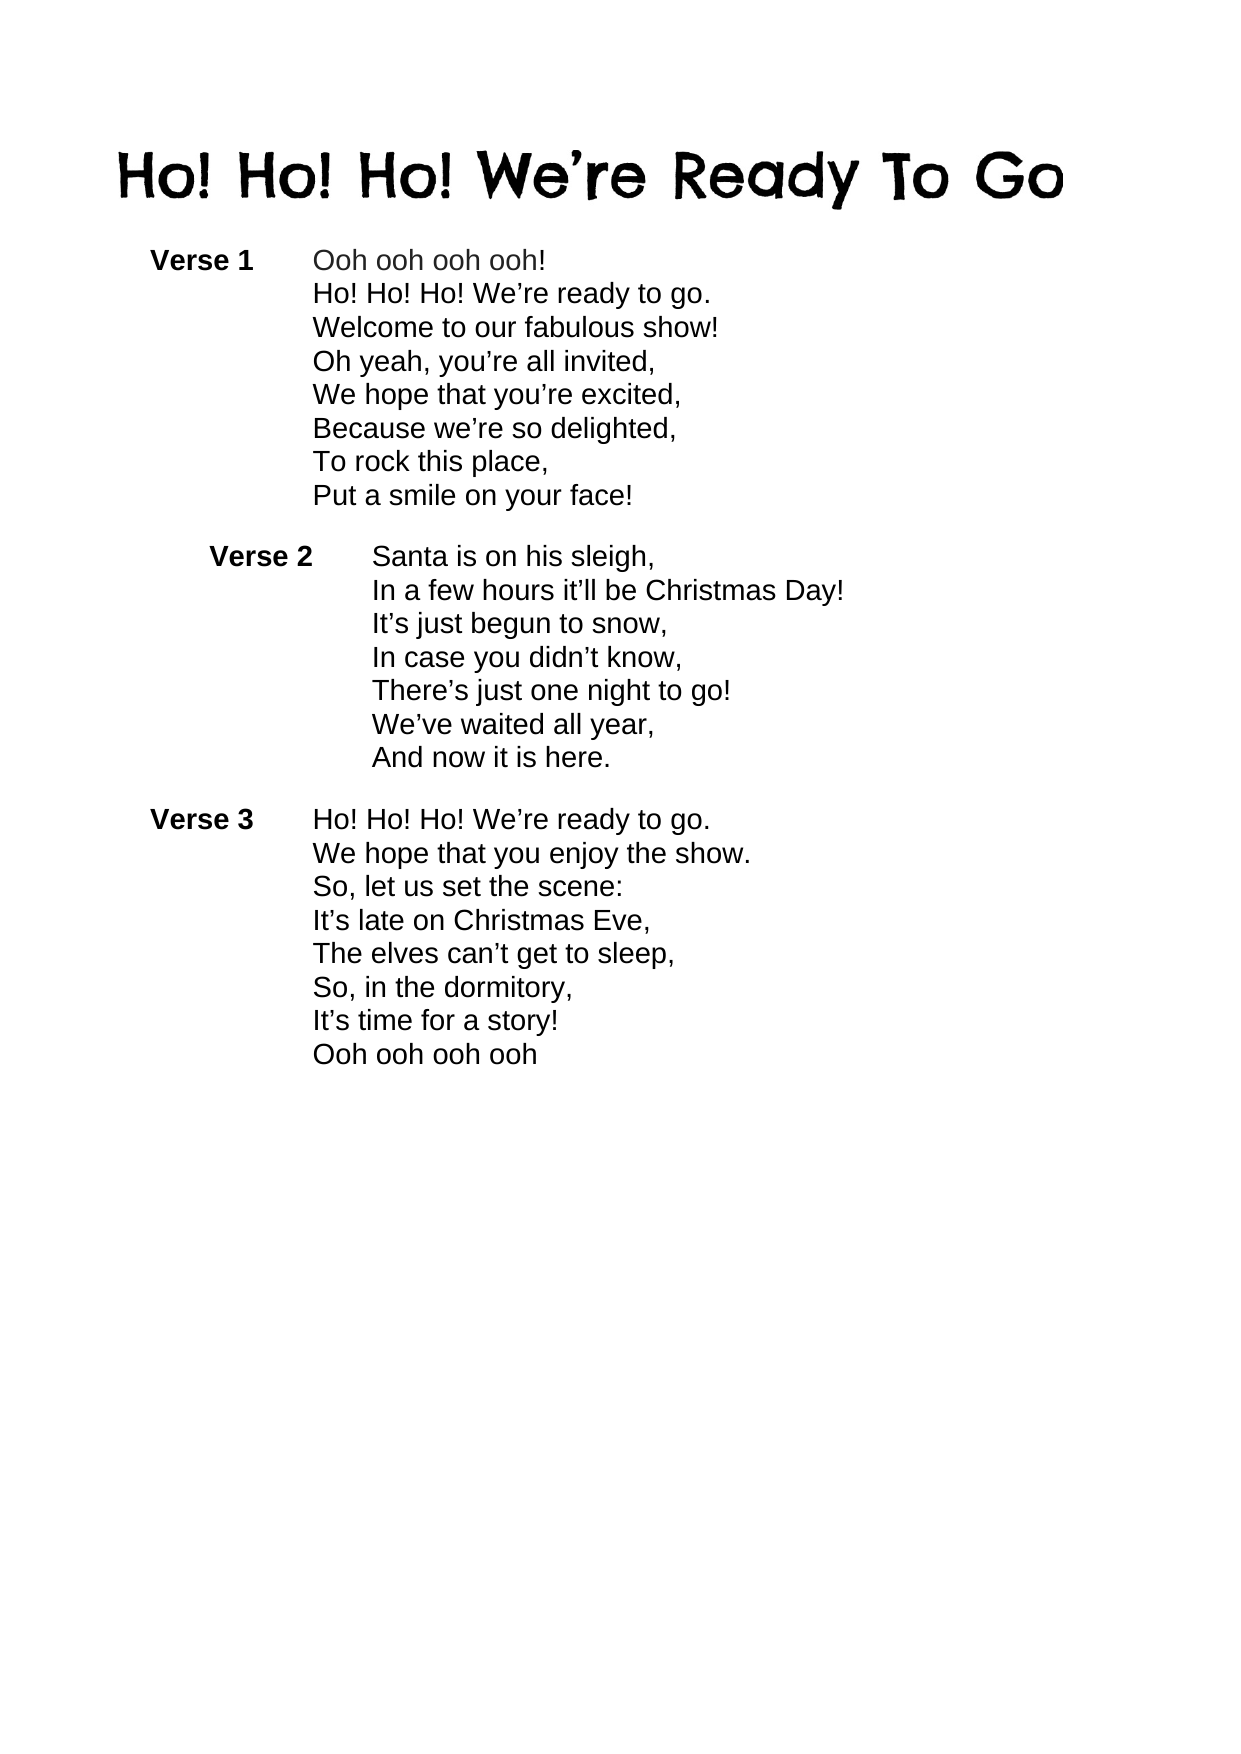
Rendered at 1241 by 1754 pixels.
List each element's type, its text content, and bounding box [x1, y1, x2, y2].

text Oh yeah, you’re all invited, [150, 343, 1120, 377]
picture [118, 150, 1063, 210]
text In a few hours it’ll be Christmas Day! [209, 573, 1120, 606]
text Verse 2 Santa is on his sleigh, [209, 539, 1120, 573]
text It’s just begun to snow, [209, 606, 1120, 640]
text The elves can’t get to sleep, [150, 936, 1120, 970]
text In case you didn’t know, [209, 640, 1120, 673]
text Verse 3 Ho! Ho! Ho! We’re ready to go. [150, 802, 1120, 836]
text So, in the dormitory, [150, 970, 1120, 1003]
text Verse 1 Ooh ooh ooh ooh! [150, 243, 313, 276]
text So, let us set the scene: [150, 869, 1120, 903]
text We hope that you’re excited, [150, 377, 1120, 411]
text Because we’re so delighted, [150, 411, 1120, 444]
text We hope that you enjoy the show. [150, 836, 1120, 869]
text It’s time for a story! [150, 1003, 1120, 1037]
text Ooh ooh ooh ooh [91, 1037, 1120, 1070]
text Ho! Ho! Ho! We’re ready to go. [150, 276, 1120, 310]
text To rock this place, [150, 444, 1120, 478]
text And now it is here. [209, 741, 1120, 774]
text We’ve waited all year, [209, 707, 1120, 741]
text It’s late on Christmas Eve, [150, 903, 1120, 936]
text Verse 1 Ooh ooh ooh ooh! [538, 243, 1120, 276]
text There’s just one night to go! [209, 673, 1120, 707]
text Put a smile on your face! [150, 478, 1120, 511]
text Welcome to our fabulous show! [150, 310, 1120, 343]
